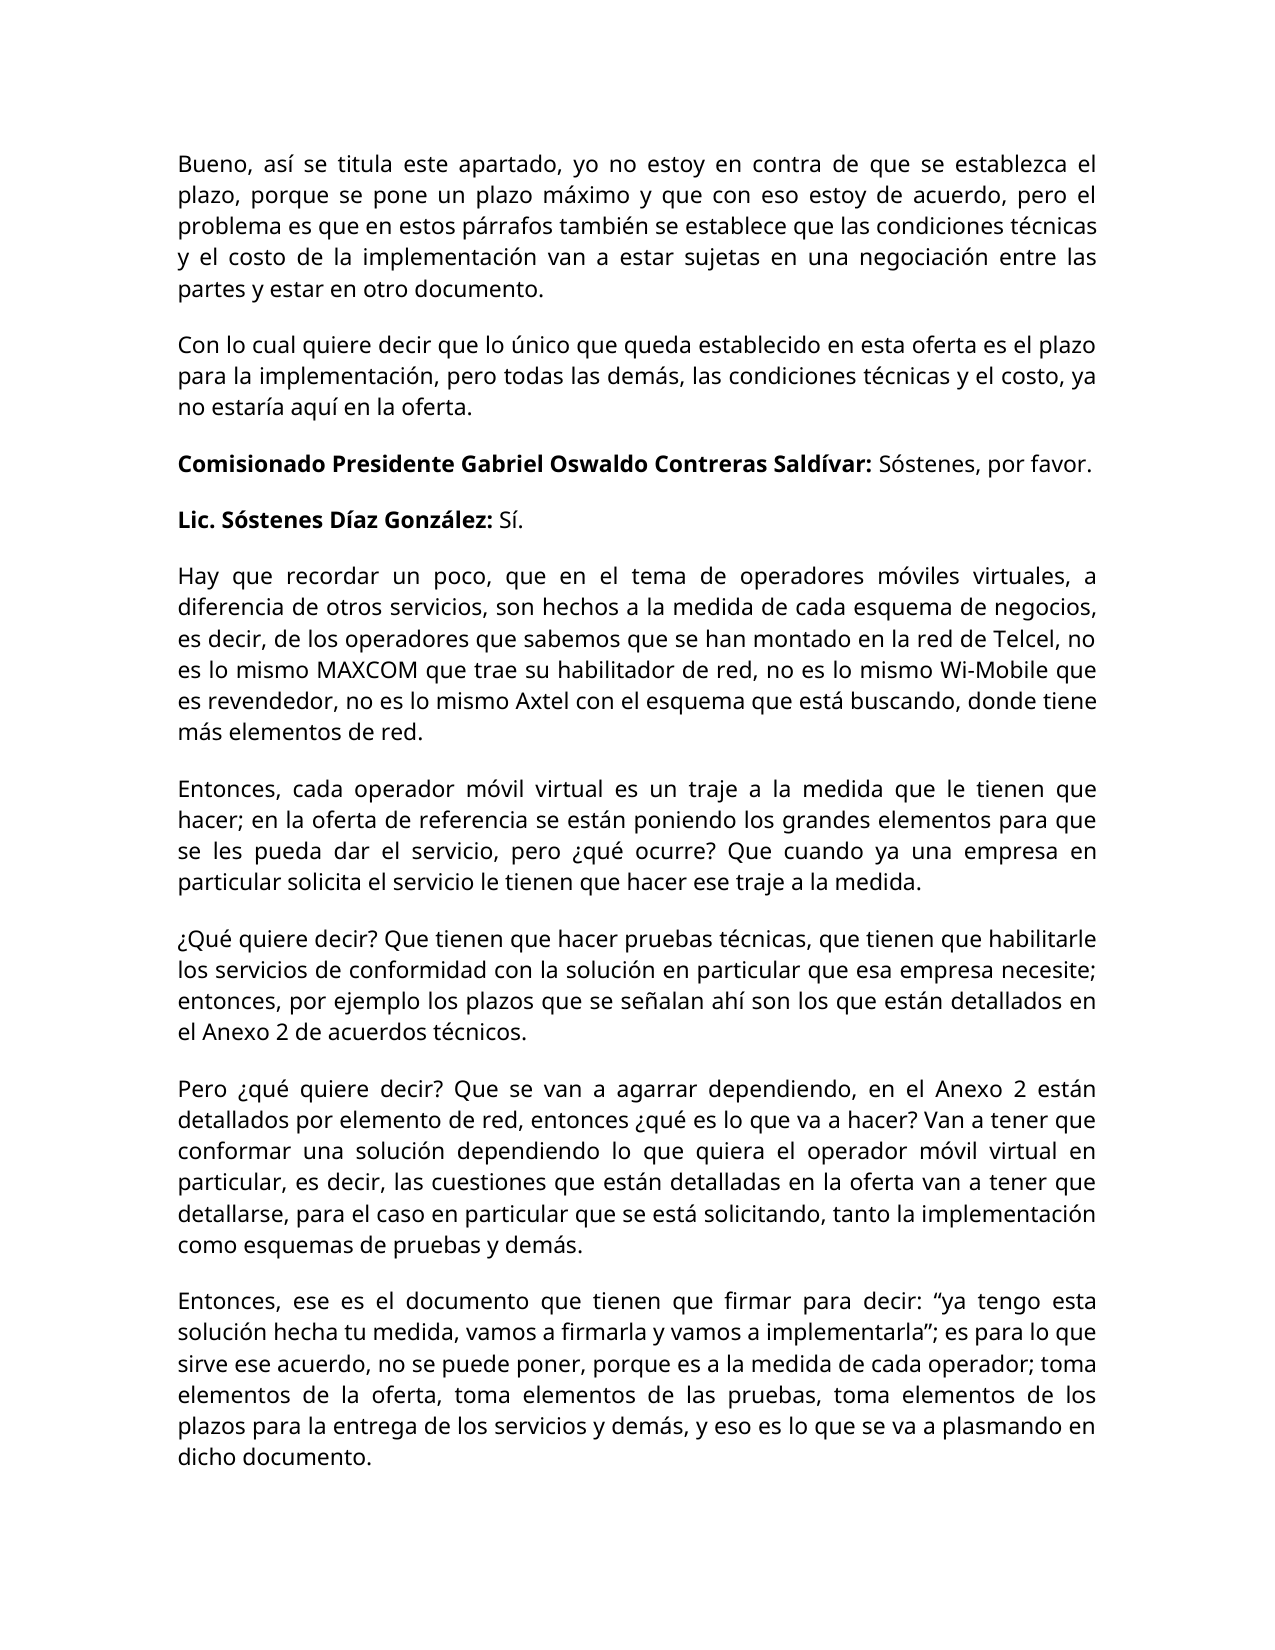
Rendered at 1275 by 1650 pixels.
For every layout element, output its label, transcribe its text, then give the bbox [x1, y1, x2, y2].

text Pero ¿qué quiere decir? Que se van a agarrar dependiendo, en el Anexo 2 están detallados por elemento de red, entonces ¿qué es lo que va a hacer? Van a tener que conformar una solución dependiendo lo que quiera el operador móvil virtual en particular, es decir, las cuestiones que están detalladas en la oferta van a tener que detallarse, para el caso en particular que se está solicitando, tanto la implementación como esquemas de pruebas y demás. [177, 1073, 1098, 1260]
text Con lo cual quiere decir que lo único que queda establecido en esta oferta es el plazo para la implementación, pero todas las demás, las condiciones técnicas y el costo, ya no estaría aquí en la oferta. [177, 329, 1098, 423]
text Entonces, cada operador móvil virtual es un traje a la medida que le tienen que hacer; en la oferta de referencia se están poniendo los grandes elementos para que se les pueda dar el servicio, pero ¿qué ocurre? Que cuando ya una empresa en particular solicita el servicio le tienen que hacer ese traje a la medida. [177, 773, 1098, 898]
text Entonces, ese es el documento que tienen que firmar para decir: “ya tengo esta solución hecha tu medida, vamos a firmarla y vamos a implementarla”; es para lo que sirve ese acuerdo, no se puede poner, porque es a la medida de cada operador; toma elementos de la oferta, toma elementos de las pruebas, toma elementos de los plazos para la entrega de los servicios y demás, y eso es lo que se va a plasmando en dicho documento. [177, 1285, 1098, 1473]
text Bueno, así se titula este apartado, yo no estoy en contra de que se establezca el plazo, porque se pone un plazo máximo y que con eso estoy de acuerdo, pero el problema es que en estos párrafos también se establece que las condiciones técnicas y el costo de la implementación van a estar sujetas en una negociación entre las partes y estar en otro documento. [177, 148, 1098, 304]
text Hay que recordar un poco, que en el tema de operadores móviles virtuales, a diferencia de otros servicios, son hechos a la medida de cada esquema de negocios, es decir, de los operadores que sabemos que se han montado en la red de Telcel, no es lo mismo MAXCOM que trae su habilitador de red, no es lo mismo Wi-Mobile que es revendedor, no es lo mismo Axtel con el esquema que está buscando, donde tiene más elementos de red. [177, 560, 1098, 748]
text Lic. Sóstenes Díaz González: Sí. [177, 504, 1098, 535]
text Comisionado Presidente Gabriel Oswaldo Contreras Saldívar: Sóstenes, por favor. [177, 448, 1098, 479]
text ¿Qué quiere decir? Que tienen que hacer pruebas técnicas, que tienen que habilitarle los servicios de conformidad con la solución en particular que esa empresa necesite; entonces, por ejemplo los plazos que se señalan ahí son los que están detallados en el Anexo 2 de acuerdos técnicos. [177, 923, 1098, 1048]
